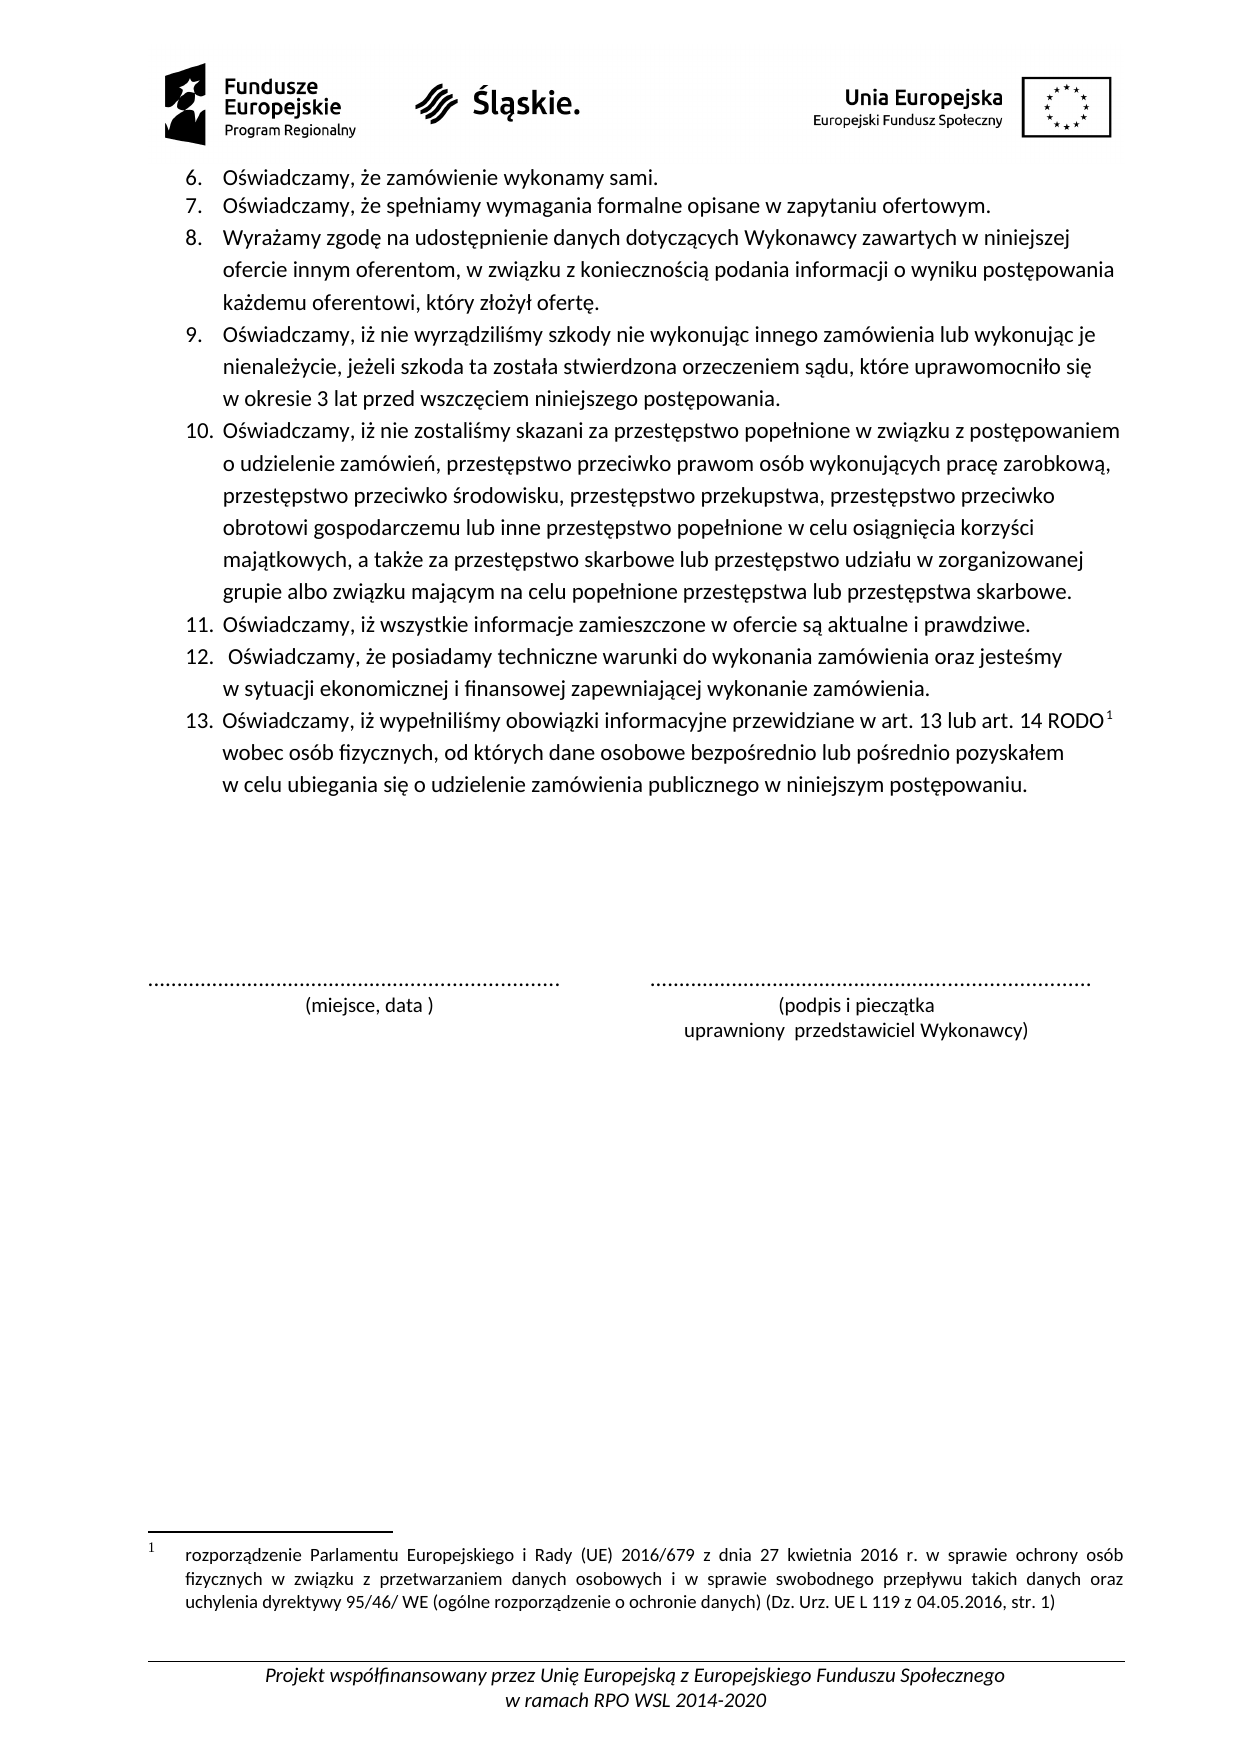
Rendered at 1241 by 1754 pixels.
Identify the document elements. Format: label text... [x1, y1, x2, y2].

text (miejsce, data ) (podpis i pieczątka uprawniony przedstawiciel Wykonawcy) [148, 992, 1125, 1043]
list Oświadczamy, że zamówienie wykonamy sami. [185, 164, 1125, 191]
list Oświadczamy, że posiadamy techniczne warunki do wykonania zamówienia oraz jesteśmy w sytuacji ekonomicznej i finansowej zapewniającej wykonanie zamówienia. [185, 642, 1125, 702]
list Oświadczamy, iż wypełniliśmy obowiązki informacyjne przewidziane w art. 13 lub art. 14 RODO wobec osób fizycznych, od których dane osobowe bezpośrednio lub pośrednio pozyskałem w celu ubiegania się o udzielenie zamówienia publicznego w niniejszym postępowaniu. [185, 706, 1125, 799]
list Oświadczamy, iż wszystkie informacje zamieszczone w ofercie są aktualne i prawdziwe. [185, 610, 1125, 638]
picture [147, 44, 1125, 164]
list Wyrażamy zgodę na udostępnienie danych dotyczących Wykonawcy zawartych w niniejszej ofercie innym oferentom, w związku z koniecznością podania informacji o wyniku postępowania każdemu oferentowi, który złożył ofertę. [185, 223, 1125, 316]
list Oświadczamy, iż nie wyrządziliśmy szkody nie wykonując innego zamówienia lub wykonując je nienależycie, jeżeli szkoda ta została stwierdzona orzeczeniem sądu, które uprawomocniło się w okresie 3 lat przed wszczęciem niniejszego postępowania. [185, 320, 1125, 412]
list Oświadczamy, że spełniamy wymagania formalne opisane w zapytaniu ofertowym. [185, 191, 1125, 219]
list Oświadczamy, iż nie zostaliśmy skazani za przestępstwo popełnione w związku z postępowaniem o udzielenie zamówień, przestępstwo przeciwko prawom osób wykonujących pracę zarobkową, przestępstwo przeciwko środowisku, przestępstwo przekupstwa, przestępstwo przeciwko obrotowi gospodarczemu lub inne przestępstwo popełnione w celu osiągnięcia korzyści majątkowych, a także za przestępstwo skarbowe lub przestępstwo udziału w zorganizowanej grupie albo związku mającym na celu popełnione przestępstwa lub przestępstwa skarbowe. [185, 417, 1125, 606]
